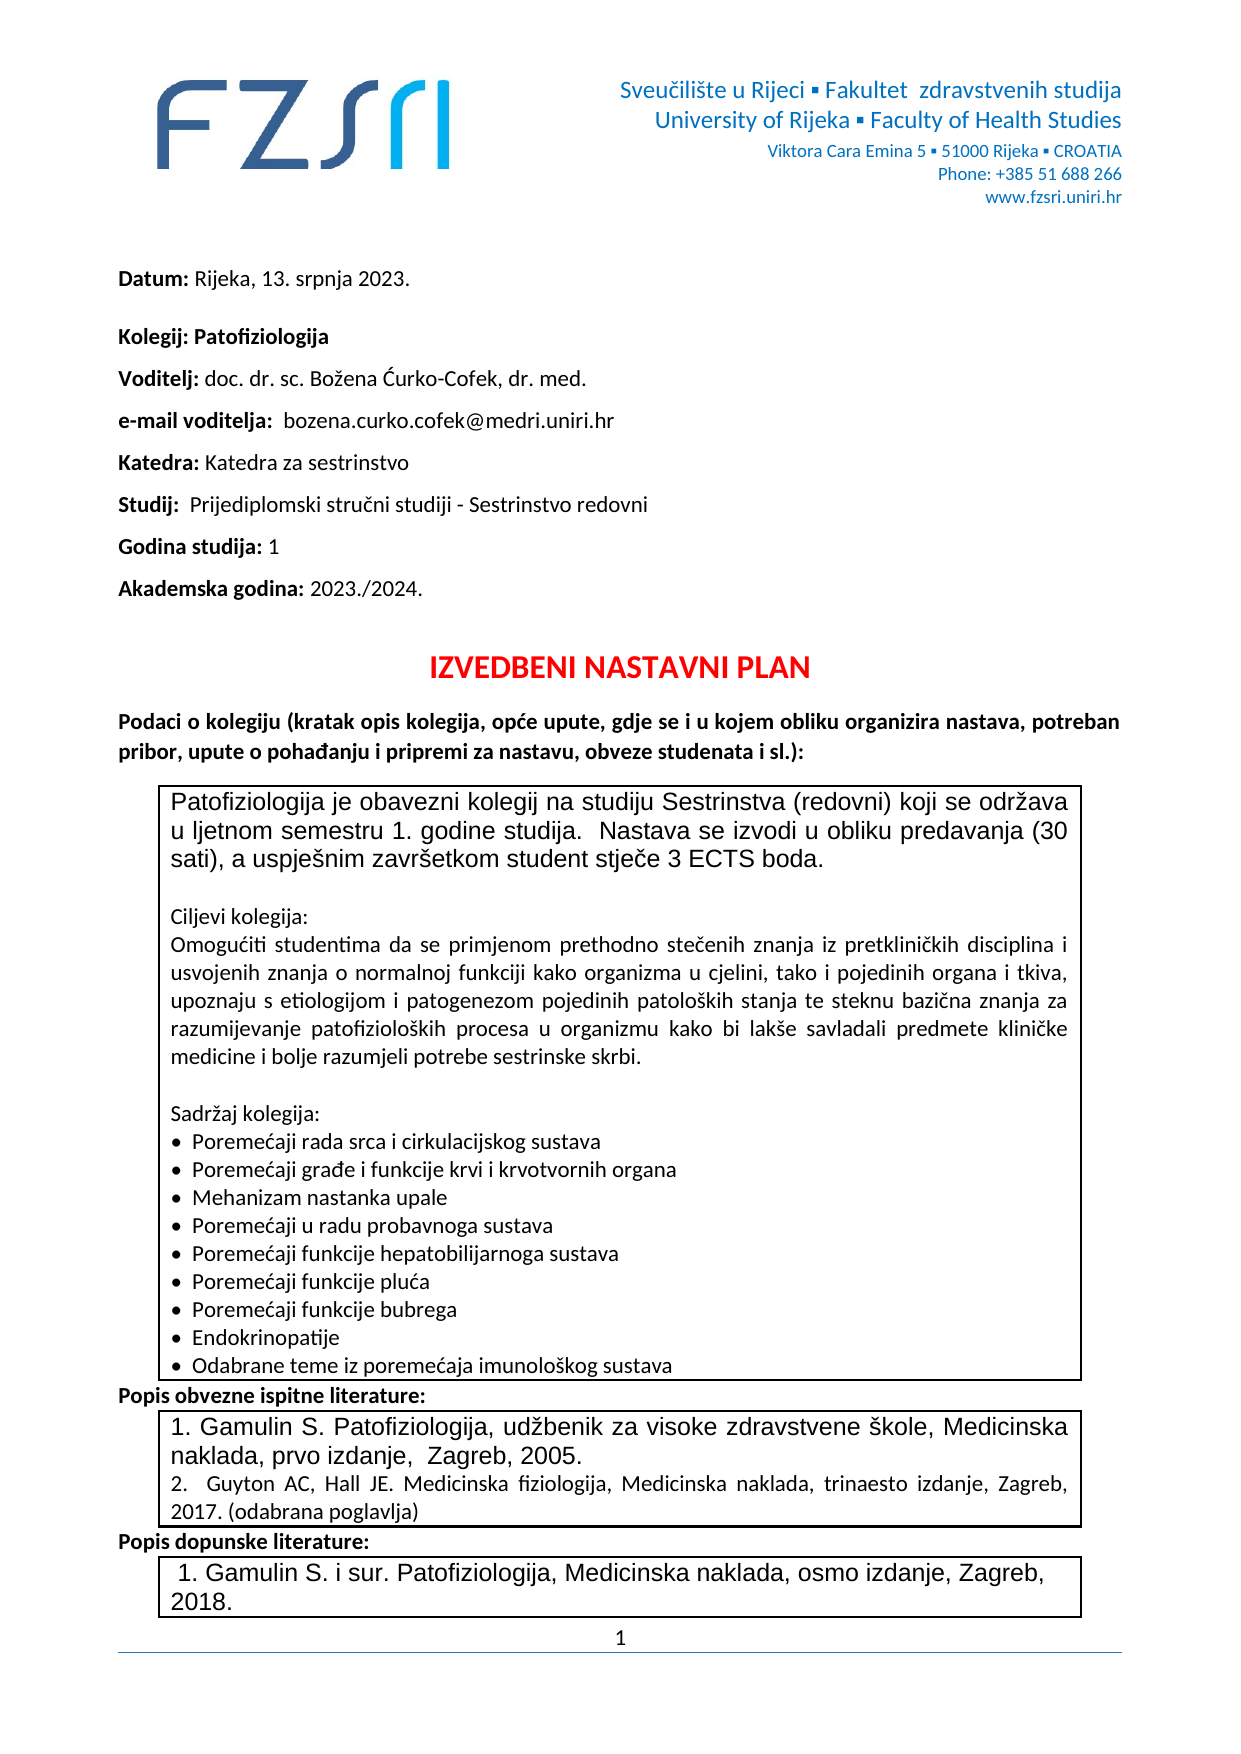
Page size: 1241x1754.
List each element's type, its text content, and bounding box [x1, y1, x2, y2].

text IZVEDBENI NASTAVNI PLAN [118, 647, 1122, 687]
text Popis obvezne ispitne literature: [118, 812, 1122, 1409]
text Godina studija: [118, 532, 1122, 560]
text Popis dopunske literature: [118, 1465, 1122, 1556]
text Datum: Rijeka, [118, 264, 1122, 292]
text Kolegij: [118, 322, 1122, 351]
text Studij: [118, 490, 1122, 518]
text Voditelj: [118, 364, 1122, 392]
text Podaci o kolegiju (kratak opis kolegija, opće upute, gdje se i u kojem obliku organizira nastava, potreban pribor, upute o pohađanju i pripremi za nastavu, obveze studenata i sl.): [118, 707, 1122, 765]
text Akademska godina: [118, 574, 1122, 602]
text e-mail voditelja: [118, 406, 1122, 434]
text Katedra: [118, 448, 1122, 476]
picture [153, 75, 457, 173]
